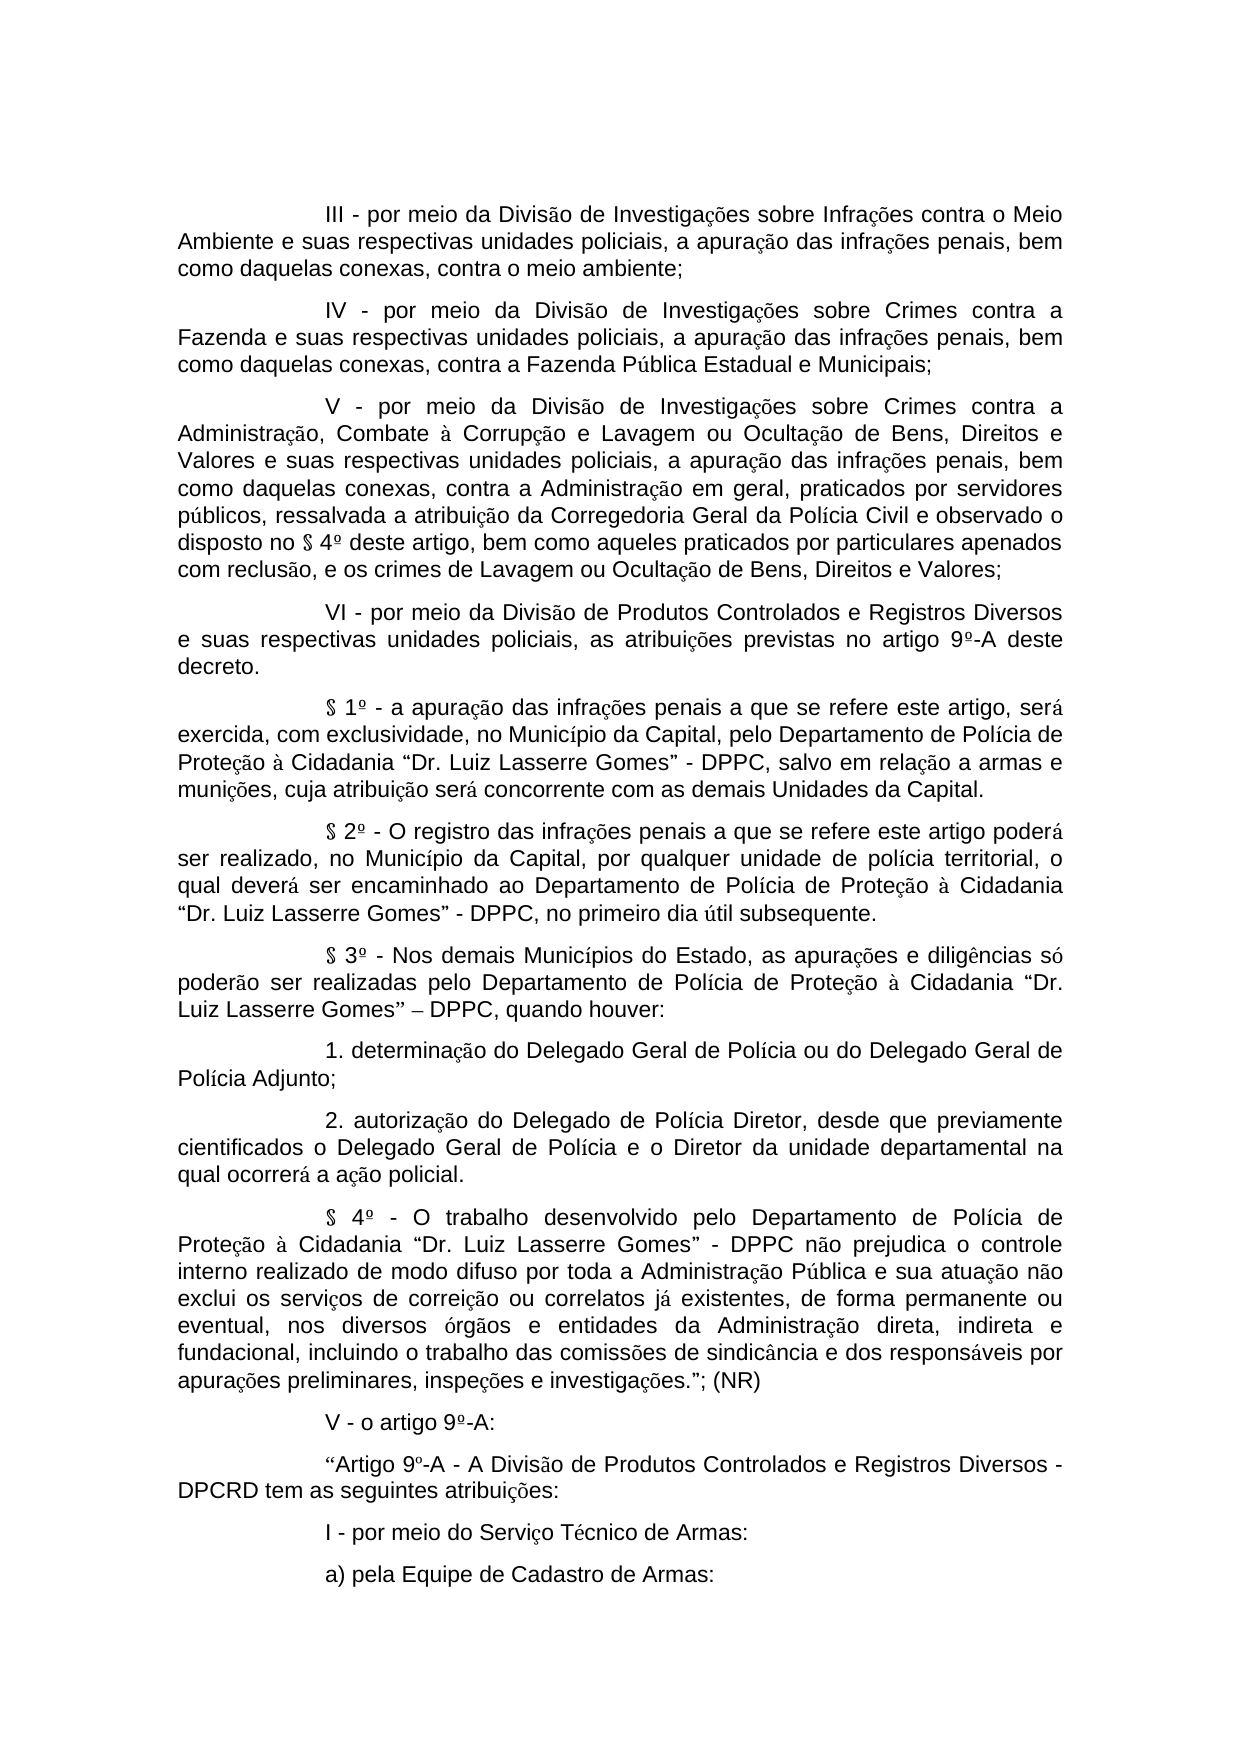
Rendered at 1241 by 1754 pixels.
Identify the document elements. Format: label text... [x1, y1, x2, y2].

text § 2º - O registro das infrações penais a que se refere este artigo poderá ser realizado, no Município da Capital, por qualquer unidade de polícia territorial, o qual deverá ser encaminhado ao Departamento de Polícia de Proteção à Cidadania “Dr. Luiz Lasserre Gomes” - DPPC, no primeiro dia útil subsequente. [177, 818, 1063, 927]
text 2. autorização do Delegado de Polícia Diretor, desde que previamente cientificados o Delegado Geral de Polícia e o Diretor da unidade departamental na qual ocorrerá a ação policial. [177, 1107, 1063, 1188]
text V - o artigo 9º-A: [177, 1409, 1063, 1436]
text 1. determinação do Delegado Geral de Polícia ou do Delegado Geral de Polícia Adjunto; [177, 1037, 1063, 1092]
text § 1º - a apuração das infrações penais a que se refere este artigo, será exercida, com exclusividade, no Município da Capital, pelo Departamento de Polícia de Proteção à Cidadania “Dr. Luiz Lasserre Gomes” - DPPC, salvo em relação a armas e munições, cuja atribuição será concorrente com as demais Unidades da Capital. [177, 694, 1063, 803]
text III - por meio da Divisão de Investigações sobre Infrações contra o Meio Ambiente e suas respectivas unidades policiais, a apuração das infrações penais, bem como daquelas conexas, contra o meio ambiente; [177, 201, 1063, 282]
text I - por meio do Serviço Técnico de Armas: [177, 1519, 1063, 1546]
text V - por meio da Divisão de Investigações sobre Crimes contra a Administração, Combate à Corrupção e Lavagem ou Ocultação de Bens, Direitos e Valores e suas respectivas unidades policiais, a apuração das infrações penais, bem como daquelas conexas, contra a Administração em geral, praticados por servidores públicos, ressalvada a atribuição da Corregedoria Geral da Polícia Civil e observado o disposto no § 4º deste artigo, bem como aqueles praticados por particulares apenados com reclusão, e os crimes de Lavagem ou Ocultação de Bens, Direitos e Valores; [177, 393, 1063, 583]
text VI - por meio da Divisão de Produtos Controlados e Registros Diversos e suas respectivas unidades policiais, as atribuições previstas no artigo 9º-A deste decreto. [177, 598, 1063, 679]
text IV - por meio da Divisão de Investigações sobre Crimes contra a Fazenda e suas respectivas unidades policiais, a apuração das infrações penais, bem como daquelas conexas, contra a Fazenda Pública Estadual e Municipais; [177, 297, 1063, 378]
text “Artigo 9º-A - A Divisão de Produtos Controlados e Registros Diversos - DPCRD tem as seguintes atribuições: [177, 1451, 1063, 1504]
text § 3º - Nos demais Municípios do Estado, as apurações e diligências só poderão ser realizadas pelo Departamento de Polícia de Proteção à Cidadania “Dr. Luiz Lasserre Gomes” – DPPC, quando houver: [177, 942, 1063, 1022]
text § 4º - O trabalho desenvolvido pelo Departamento de Polícia de Proteção à Cidadania “Dr. Luiz Lasserre Gomes” - DPPC não prejudica o controle interno realizado de modo difuso por toda a Administração Pública e sua atuação não exclui os serviços de correição ou correlatos já existentes, de forma permanente ou eventual, nos diversos órgãos e entidades da Administração direta, indireta e fundacional, incluindo o trabalho das comissões de sindicância e dos responsáveis por apurações preliminares, inspeções e investigações.”; (NR) [177, 1203, 1063, 1394]
text a) pela Equipe de Cadastro de Armas: [177, 1561, 1063, 1587]
